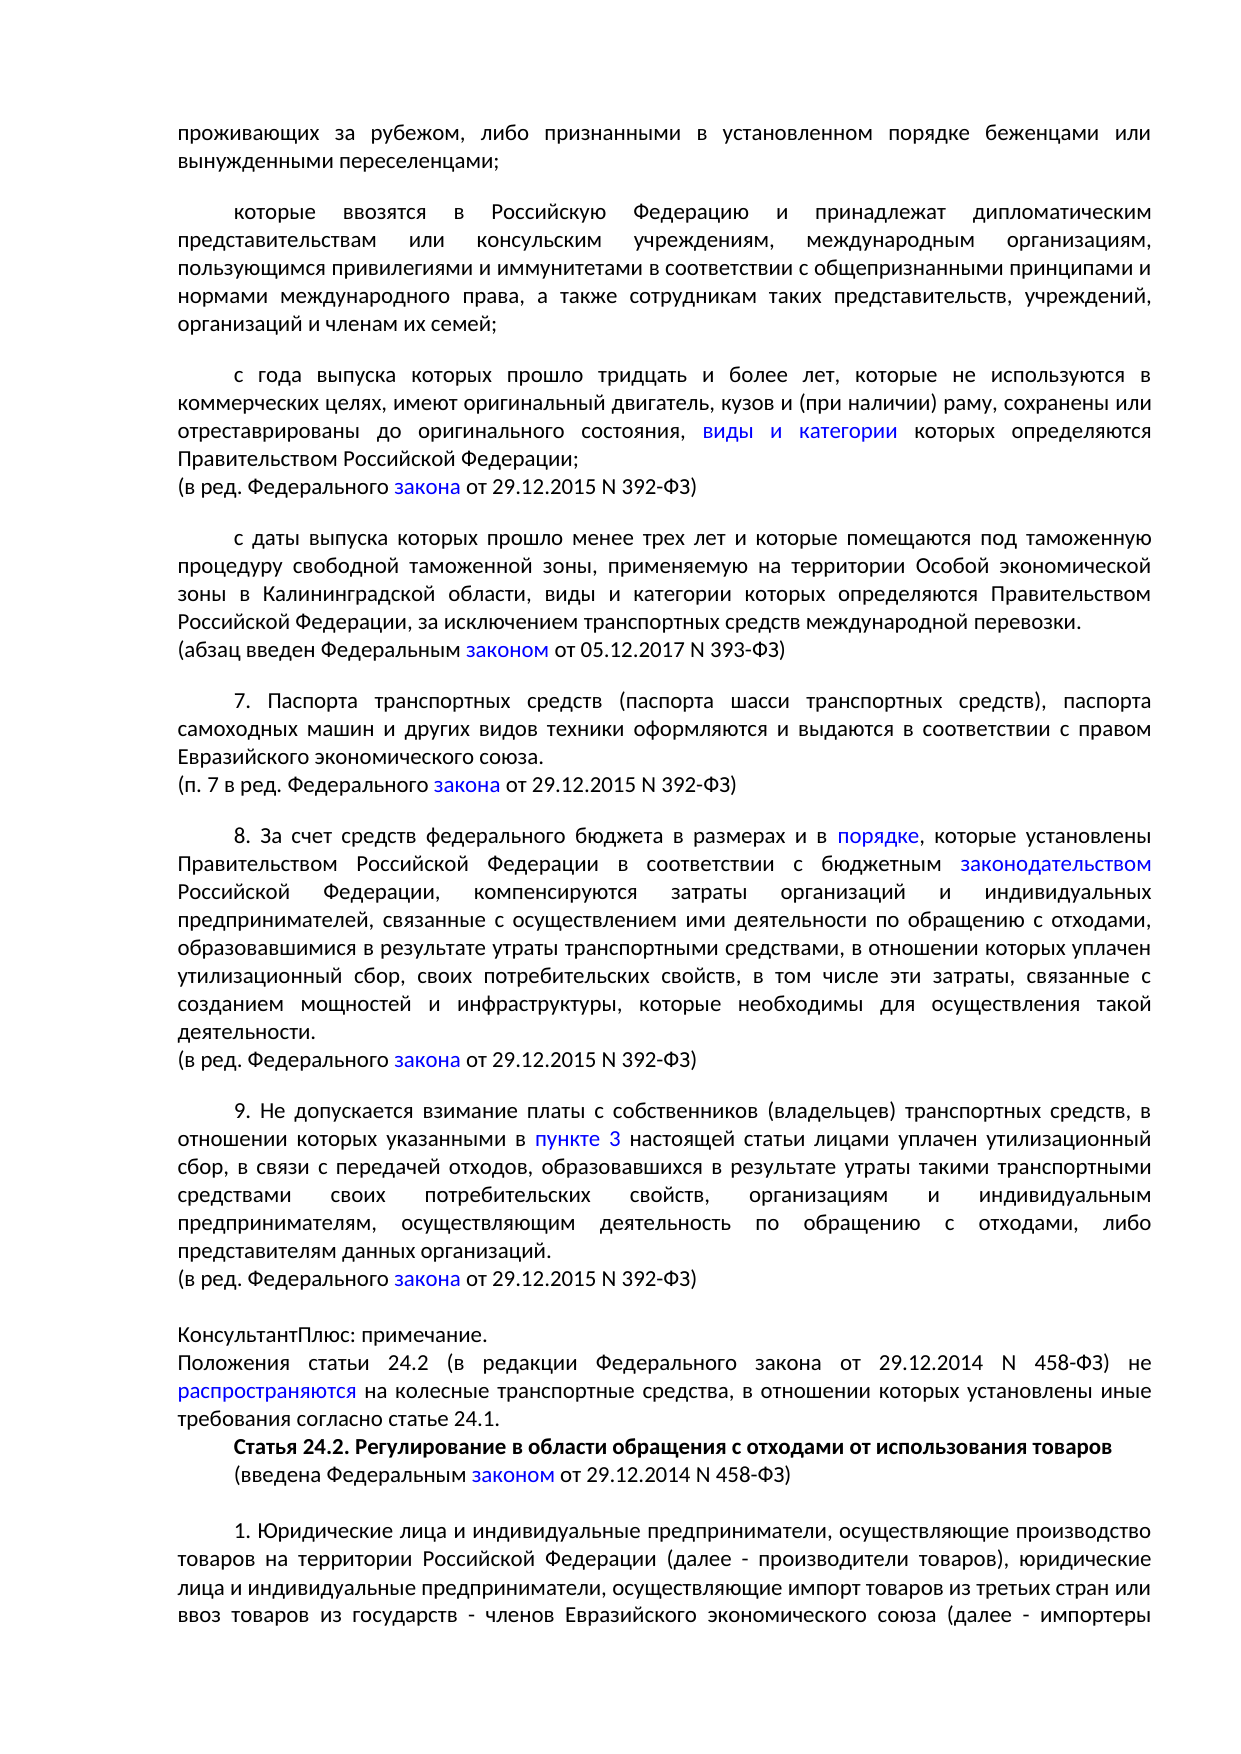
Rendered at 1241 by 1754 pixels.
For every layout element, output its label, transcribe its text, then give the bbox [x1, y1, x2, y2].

text (абзац введен Федеральным законом от 05.12.2017 N 393-ФЗ) [177, 635, 1152, 663]
text КонсультантПлюс: примечание. [177, 1320, 1152, 1348]
text (введена Федеральным законом от 29.12.2014 N 458-ФЗ) [177, 1461, 1152, 1488]
text 7. Паспорта транспортных средств (паспорта шасси транспортных средств), паспорта самоходных машин и других видов техники оформляются и выдаются в соответствии с правом Евразийского экономического союза. [177, 686, 1152, 770]
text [177, 118, 1152, 174]
text Положения статьи 24.2 (в редакции Федерального закона от 29.12.2014 N 458-ФЗ) не распространяются на колесные транспортные средства, в отношении которых установлены иные требования согласно статье 24.1. [177, 1348, 1152, 1432]
text с года выпуска которых прошло тридцать и более лет, которые не используются в коммерческих целях, имеют оригинальный двигатель, кузов и (при наличии) раму, сохранены или отреставрированы до оригинального состояния, виды и категории которых определяются Правительством Российской Федерации; [177, 360, 1152, 472]
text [177, 1517, 1152, 1629]
text (в ред. Федерального закона от 29.12.2015 N 392-ФЗ) [177, 1264, 1152, 1292]
text 8. За счет средств федерального бюджета в размерах и в порядке, которые установлены Правительством Российской Федерации в соответствии с бюджетным законодательством Российской Федерации, компенсируются затраты организаций и индивидуальных предпринимателей, связанные с осуществлением ими деятельности по обращению с отходами, образовавшимися в результате утраты транспортными средствами, в отношении которых уплачен утилизационный сбор, своих потребительских свойств, в том числе эти затраты, связанные с созданием мощностей и инфраструктуры, которые необходимы для осуществления такой деятельности. [177, 821, 1152, 1045]
text (п. 7 в ред. Федерального закона от 29.12.2015 N 392-ФЗ) [177, 770, 1152, 798]
text (в ред. Федерального закона от 29.12.2015 N 392-ФЗ) [177, 472, 1152, 500]
text которые ввозятся в Российскую Федерацию и принадлежат дипломатическим представительствам или консульским учреждениям, международным организациям, пользующимся привилегиями и иммунитетами в соответствии с общепризнанными принципами и нормами международного права, а также сотрудникам таких представительств, учреждений, организаций и членам их семей; [177, 197, 1152, 337]
text с даты выпуска которых прошло менее трех лет и которые помещаются под таможенную процедуру свободной таможенной зоны, применяемую на территории Особой экономической зоны в Калининградской области, виды и категории которых определяются Правительством Российской Федерации, за исключением транспортных средств международной перевозки. [177, 523, 1152, 635]
title Статья 24.2. Регулирование в области обращения с отходами от использования товаров [177, 1432, 1152, 1461]
text (в ред. Федерального закона от 29.12.2015 N 392-ФЗ) [177, 1045, 1152, 1073]
text 9. Не допускается взимание платы с собственников (владельцев) транспортных средств, в отношении которых указанными в пункте 3 настоящей статьи лицами уплачен утилизационный сбор, в связи с передачей отходов, образовавшихся в результате утраты такими транспортными средствами своих потребительских свойств, организациям и индивидуальным предпринимателям, осуществляющим деятельность по обращению с отходами, либо представителям данных организаций. [177, 1096, 1152, 1264]
